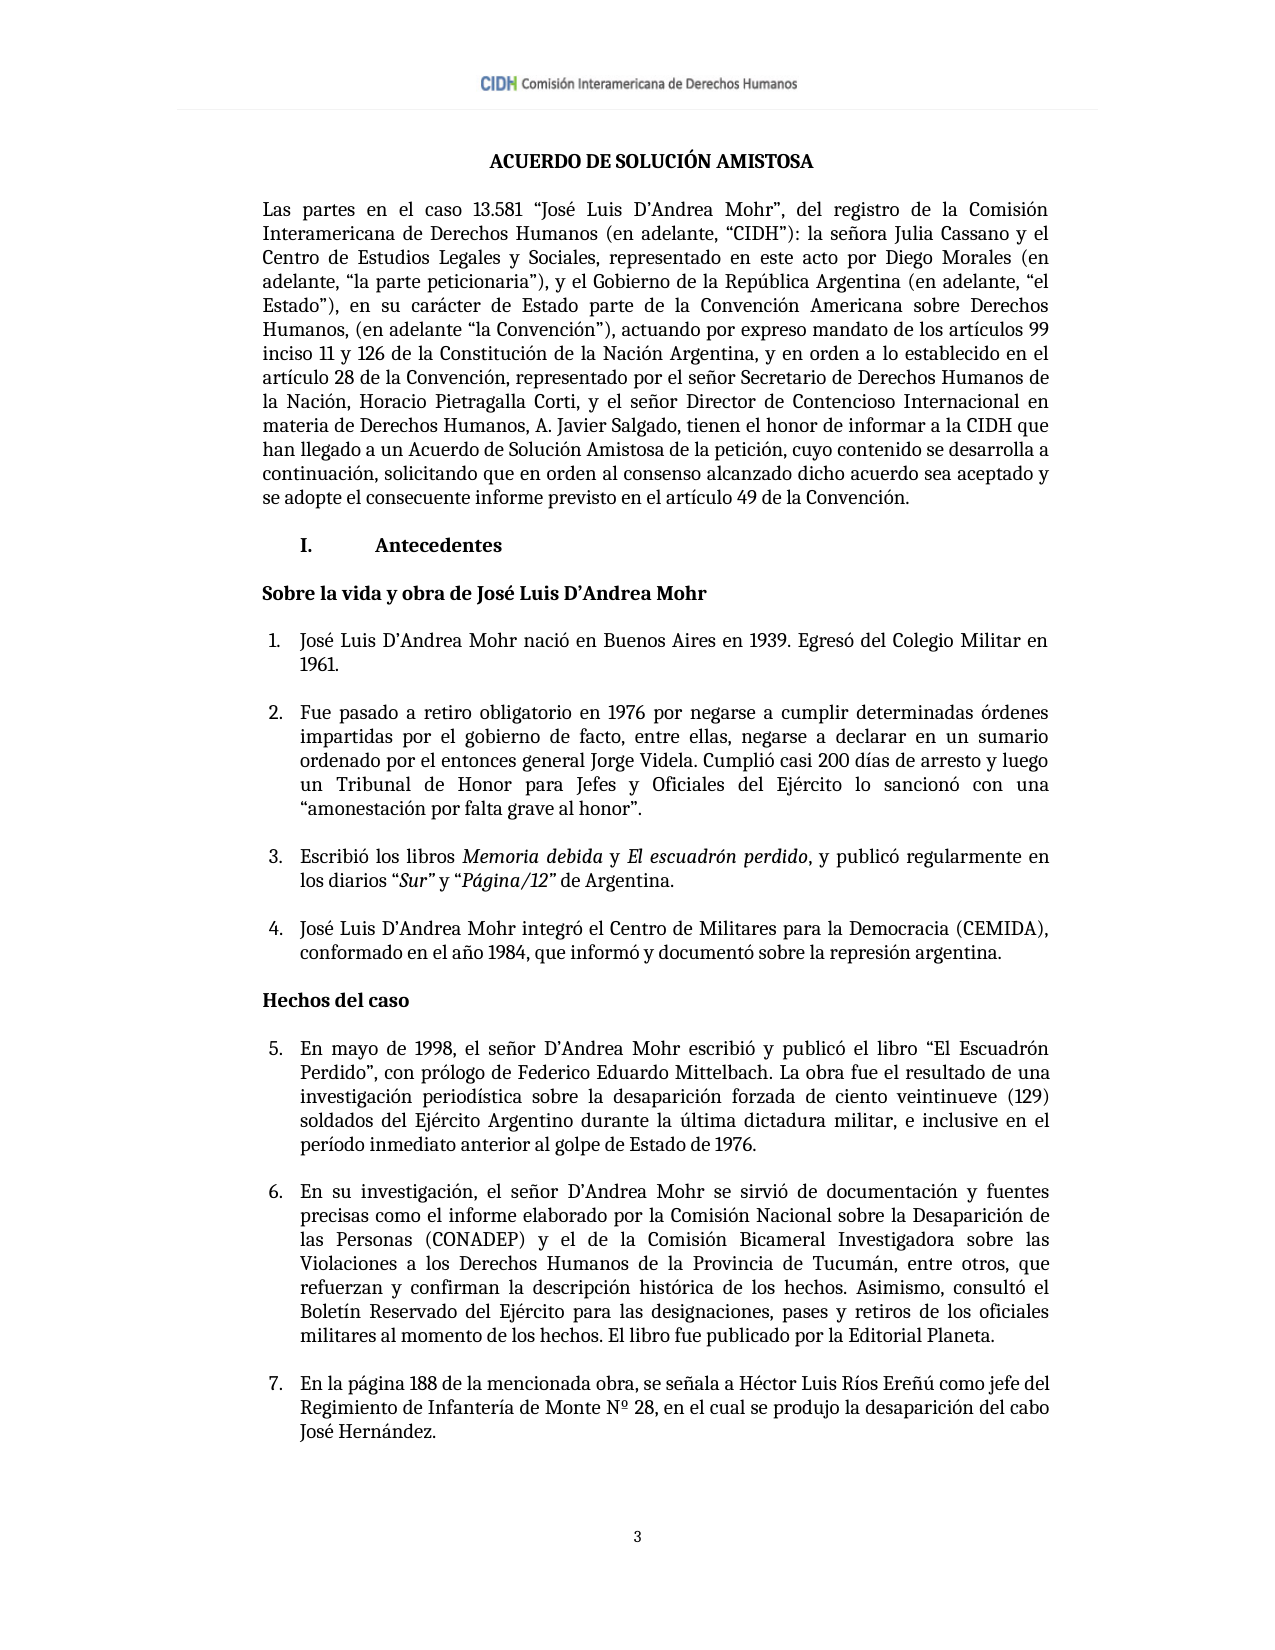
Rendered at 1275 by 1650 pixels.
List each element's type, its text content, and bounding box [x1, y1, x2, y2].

list En mayo de 1998, el señor D’Andrea Mohr escribió y publicó el libro “El Escuadrón Perdido”, con prólogo de Federico Eduardo Mittelbach. La obra fue el resultado de una investigación periodística sobre la desaparición forzada de ciento veintinueve (129) soldados del Ejército Argentino durante la última dictadura militar, e inclusive en el período inmediato anterior al golpe de Estado de 1976. [269, 1036, 1051, 1156]
list En la página 188 de la mencionada obra, se señala a Héctor Luis Ríos Ereñú como jefe del Regimiento de Infantería de Monte Nº 28, en el cual se produjo la desaparición del cabo José Hernández. [269, 1372, 1051, 1444]
text ACUERDO DE SOLUCIÓN AMISTOSA [253, 150, 1050, 174]
list Escribió los libros Memoria debida y El escuadrón perdido, y publicó regularmente en los diarios “Sur” y “Página/12” de Argentina. [269, 845, 1050, 893]
text Hechos del caso [262, 988, 1125, 1012]
list Antecedentes [225, 533, 1051, 557]
list En su investigación, el señor D’Andrea Mohr se sirvió de documentación y fuentes precisas como el informe elaborado por la Comisión Nacional sobre la Desaparición de las Personas (CONADEP) y el de la Comisión Bicameral Investigadora sobre las Violaciones a los Derechos Humanos de la Provincia de Tucumán, entre otros, que refuerzan y confirman la descripción histórica de los hechos. Asimismo, consultó el Boletín Reservado del Ejército para las designaciones, pases y retiros de los oficiales militares al momento de los hechos. El libro fue publicado por la Editorial Planeta. [269, 1180, 1051, 1348]
text Las partes en el caso 13.581 “José Luis D’Andrea Mohr”, del registro de la Comisión Interamericana de Derechos Humanos (en adelante, “CIDH”): la señora Julia Cassano y el Centro de Estudios Legales y Sociales, representado en este acto por Diego Morales (en adelante, “la parte peticionaria”), y el Gobierno de la República Argentina (en adelante, “el Estado”), en su carácter de Estado parte de la Convención Americana sobre Derechos Humanos, (en adelante “la Convención”), actuando por expreso mandato de los artículos 99 inciso 11 y 126 de la Constitución de la Nación Argentina, y en orden a lo establecido en el artículo 28 de la Convención, representado por el señor Secretario de Derechos Humanos de la Nación, Horacio Pietragalla Corti, y el señor Director de Contencioso Internacional en materia de Derechos Humanos, A. Javier Salgado, tienen el honor de informar a la CIDH que han llegado a un Acuerdo de Solución Amistosa de la petición, cuyo contenido se desarrolla a continuación, solicitando que en orden al consenso alcanzado dicho acuerdo sea aceptado y se adopte el consecuente informe previsto en el artículo 49 de la Convención. [262, 198, 1050, 509]
list Fue pasado a retiro obligatorio en 1976 por negarse a cumplir determinadas órdenes impartidas por el gobierno de facto, entre ellas, negarse a declarar en un sumario ordenado por el entonces general Jorge Videla. Cumplió casi 200 días de arresto y luego un Tribunal de Honor para Jefes y Oficiales del Ejército lo sancionó con una “amonestación por falta grave al honor”. [269, 701, 1050, 821]
list José Luis D’Andrea Mohr integró el Centro de Militares para la Democracia (CEMIDA), conformado en el año 1984, que informó y documentó sobre la represión argentina. [269, 917, 1050, 964]
picture [475, 75, 800, 93]
text Sobre la vida y obra de José Luis D’Andrea Mohr [262, 581, 1050, 605]
list José Luis D’Andrea Mohr nació en Buenos Aires en 1939. Egresó del Colegio Militar en 1961. [269, 629, 1050, 677]
